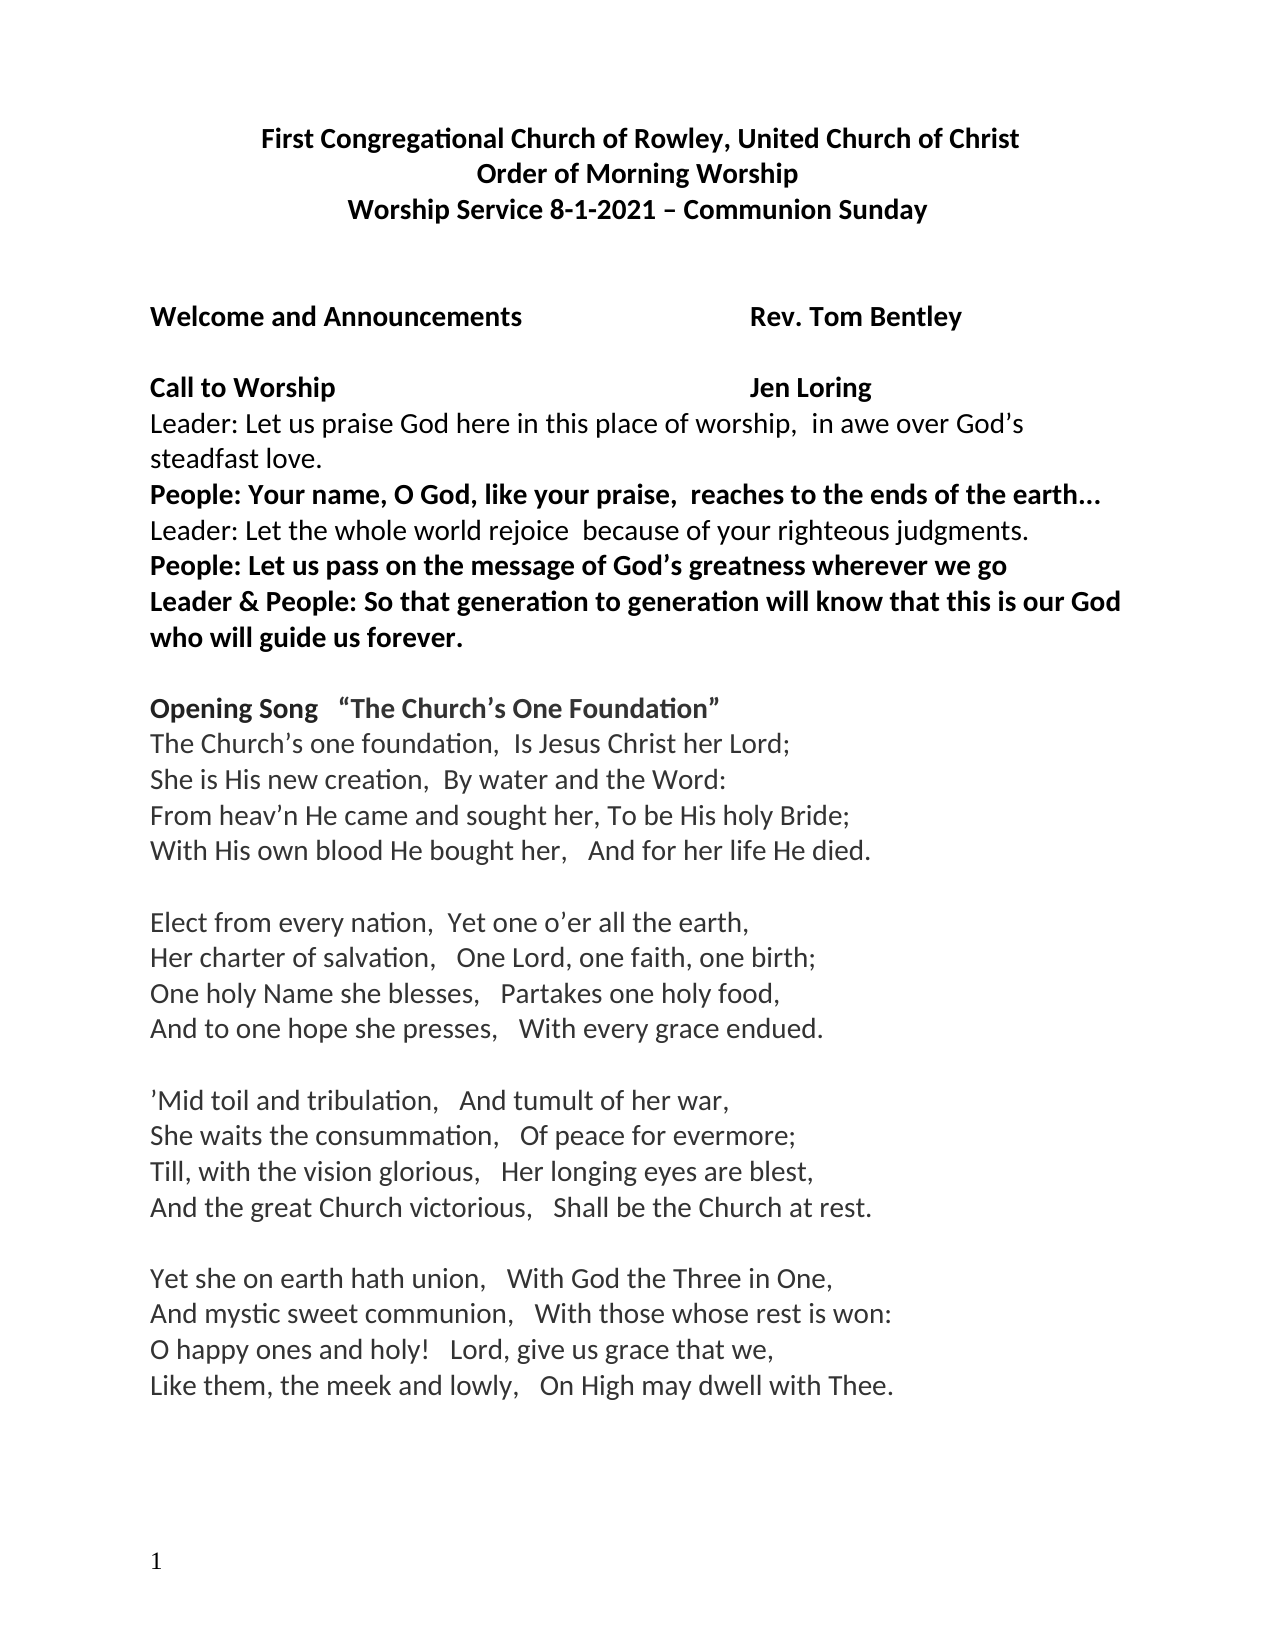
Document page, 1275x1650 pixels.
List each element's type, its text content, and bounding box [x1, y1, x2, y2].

text Welcome and Announcements Rev. Tom Bentley [150, 298, 1125, 334]
text Yet she on earth hath union, With God the Three in One, And mystic sweet communion, With those whose rest is won: O happy ones and holy! Lord, give us grace that we, Like them, the meek and lowly, On High may dwell with Thee. [150, 1260, 1125, 1402]
text First Congregational Church of Rowley, United Church of Christ [150, 120, 1125, 156]
text The Church’s one foundation, Is Jesus Christ her Lord; She is His new creation, By water and the Word: From heav’n He came and sought her, To be His holy Bride; With His own blood He bought her, And for her life He died. [150, 726, 1125, 868]
text Elect from every nation, Yet one o’er all the earth, Her charter of salvation, One Lord, one faith, one birth; One holy Name she blesses, Partakes one holy food, And to one hope she presses, With every grace endued. [150, 904, 1125, 1046]
text Opening Song “The Church’s One Foundation” [338, 690, 1125, 726]
text Worship Service 8-1-2021 – Communion Sunday [150, 191, 1125, 227]
text Order of Morning Worship [150, 156, 1125, 191]
text ’Mid toil and tribulation, And tumult of her war, She waits the consummation, Of peace for evermore; Till, with the vision glorious, Her longing eyes are blest, And the great Church victorious, Shall be the Church at rest. [150, 1082, 1125, 1224]
text Call to Worship Jen Loring Leader: Let us praise God here in this place of worship, in awe over God’s steadfast love. People: Your name, O God, like your praise, reaches to the ends of the earth... Leader: Let the whole world rejoice because of your righteous judgments. People: Let us pass on the message of God’s greatness wherever we go Leader & People: So that generation to generation will know that this is our God who will guide us forever. [150, 369, 1125, 654]
